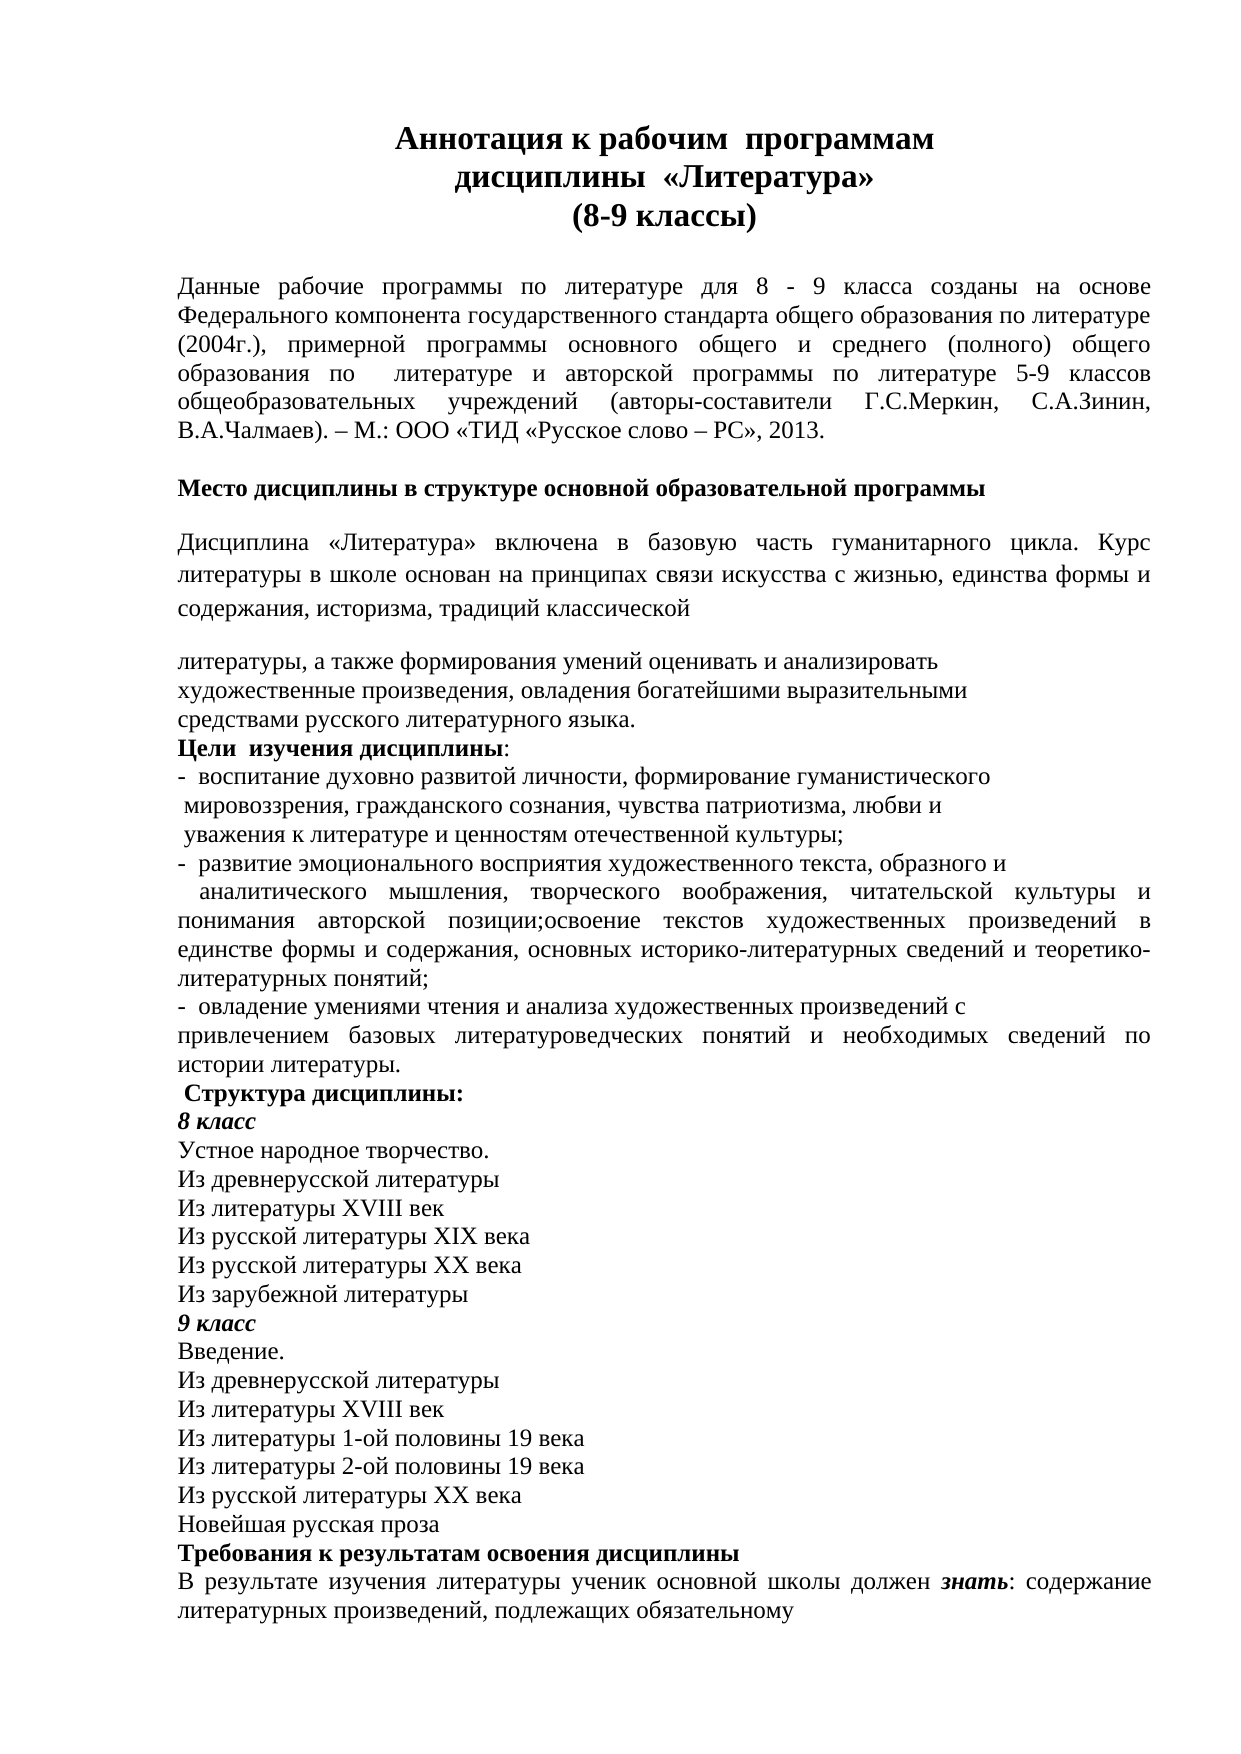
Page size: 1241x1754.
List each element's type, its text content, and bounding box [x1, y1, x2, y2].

text Аннотация к рабочим программам [177, 118, 1152, 156]
text Из русской литературы XX века [177, 1250, 1152, 1279]
text Дисциплина «Литература» включена в базовую часть гуманитарного цикла. Курс литературы в школе основан на принципах связи искусства с жизнью, единства формы и содержания, историзма, традиций классической [177, 527, 1152, 621]
text Структура дисциплины: [177, 1078, 1152, 1106]
text литературы, а также формирования умений оценивать и анализировать [177, 646, 1152, 675]
text Из русской литературы XIX века [177, 1221, 1152, 1250]
text средствами русского литературного языка. [177, 704, 1152, 733]
text Место дисциплины в структуре основной образовательной программы [177, 473, 1152, 501]
text Требования к результатам освоения дисциплины [177, 1538, 1152, 1566]
text Из русской литературы XX века [177, 1480, 1152, 1509]
text дисциплины «Литература» [177, 156, 1152, 195]
text Устное народное творчество. [177, 1135, 1152, 1164]
text 9 класс [177, 1308, 1152, 1336]
text - воспитание духовно развитой личности, формирование гуманистического [177, 761, 1152, 790]
text Из литературы XVIII век [177, 1193, 1152, 1221]
text Введение. [177, 1336, 1152, 1365]
text - развитие эмоционального восприятия художественного текста, образного и [177, 848, 1152, 876]
text Из древнерусской литературы [177, 1365, 1152, 1394]
text Цели изучения дисциплины: [177, 733, 1152, 761]
text Из древнерусской литературы [177, 1164, 1152, 1193]
text привлечением базовых литературоведческих понятий и необходимых сведений по истории литературы. [177, 1020, 1152, 1078]
text 8 класс [177, 1106, 1152, 1135]
text Данные рабочие программы по литературе для 8 - 9 класса созданы на основе Федерального компонента государственного стандарта общего образования по литературе (2004г.), примерной программы основного общего и среднего (полного) общего образования по литературе и авторской программы по литературе 5-9 классов общеобразовательных учреждений (авторы-составители Г.С.Меркин, С.А.Зинин, В.А.Чалмаев). – М.: ООО «ТИД «Русское слово – РС», 2013. [177, 329, 1152, 386]
text Из литературы 1-ой половины 19 века [177, 1423, 1152, 1451]
text аналитического мышления, творческого воображения, читательской культуры и понимания авторской позиции;освоение текстов художественных произведений в единстве формы и содержания, основных историко-литературных сведений и теоретико-литературных понятий; [177, 876, 1152, 991]
text уважения к литературе и ценностям отечественной культуры; [177, 819, 1152, 848]
text художественные произведения, овладения богатейшими выразительными [177, 675, 1152, 704]
text Из литературы 2-ой половины 19 века [177, 1451, 1152, 1480]
text Из литературы XVIII век [177, 1394, 1152, 1423]
text (8-9 классы) [177, 195, 1152, 233]
text В результате изучения литературы ученик основной школы должен знать: содержание литературных произведений, подлежащих обязательному [177, 1566, 1152, 1624]
text мировоззрения, гражданского сознания, чувства патриотизма, любви и [177, 790, 1152, 819]
text Новейшая русская проза [177, 1509, 1152, 1538]
text - овладение умениями чтения и анализа художественных произведений с [177, 991, 1152, 1020]
text Из зарубежной литературы [177, 1279, 1152, 1308]
